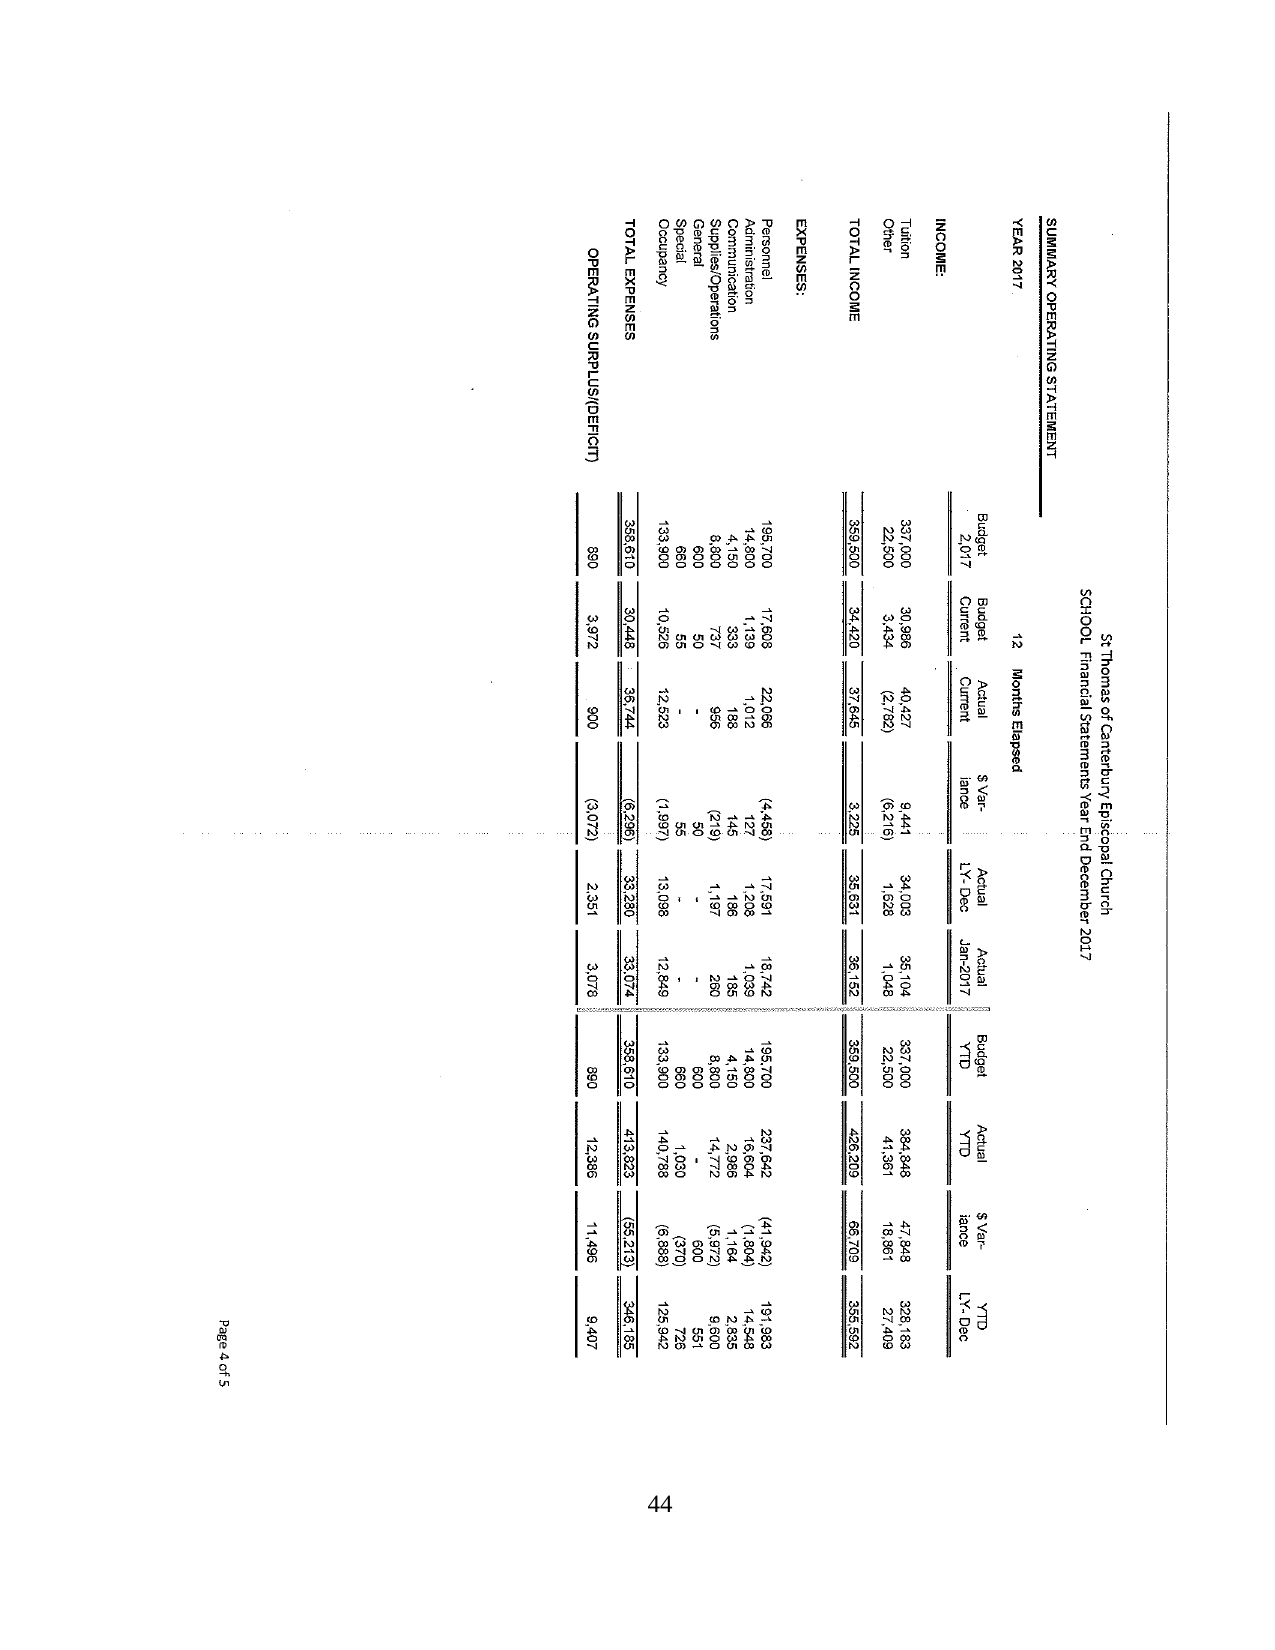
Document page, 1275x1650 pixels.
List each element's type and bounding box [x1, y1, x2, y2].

picture [150, 105, 1171, 1425]
